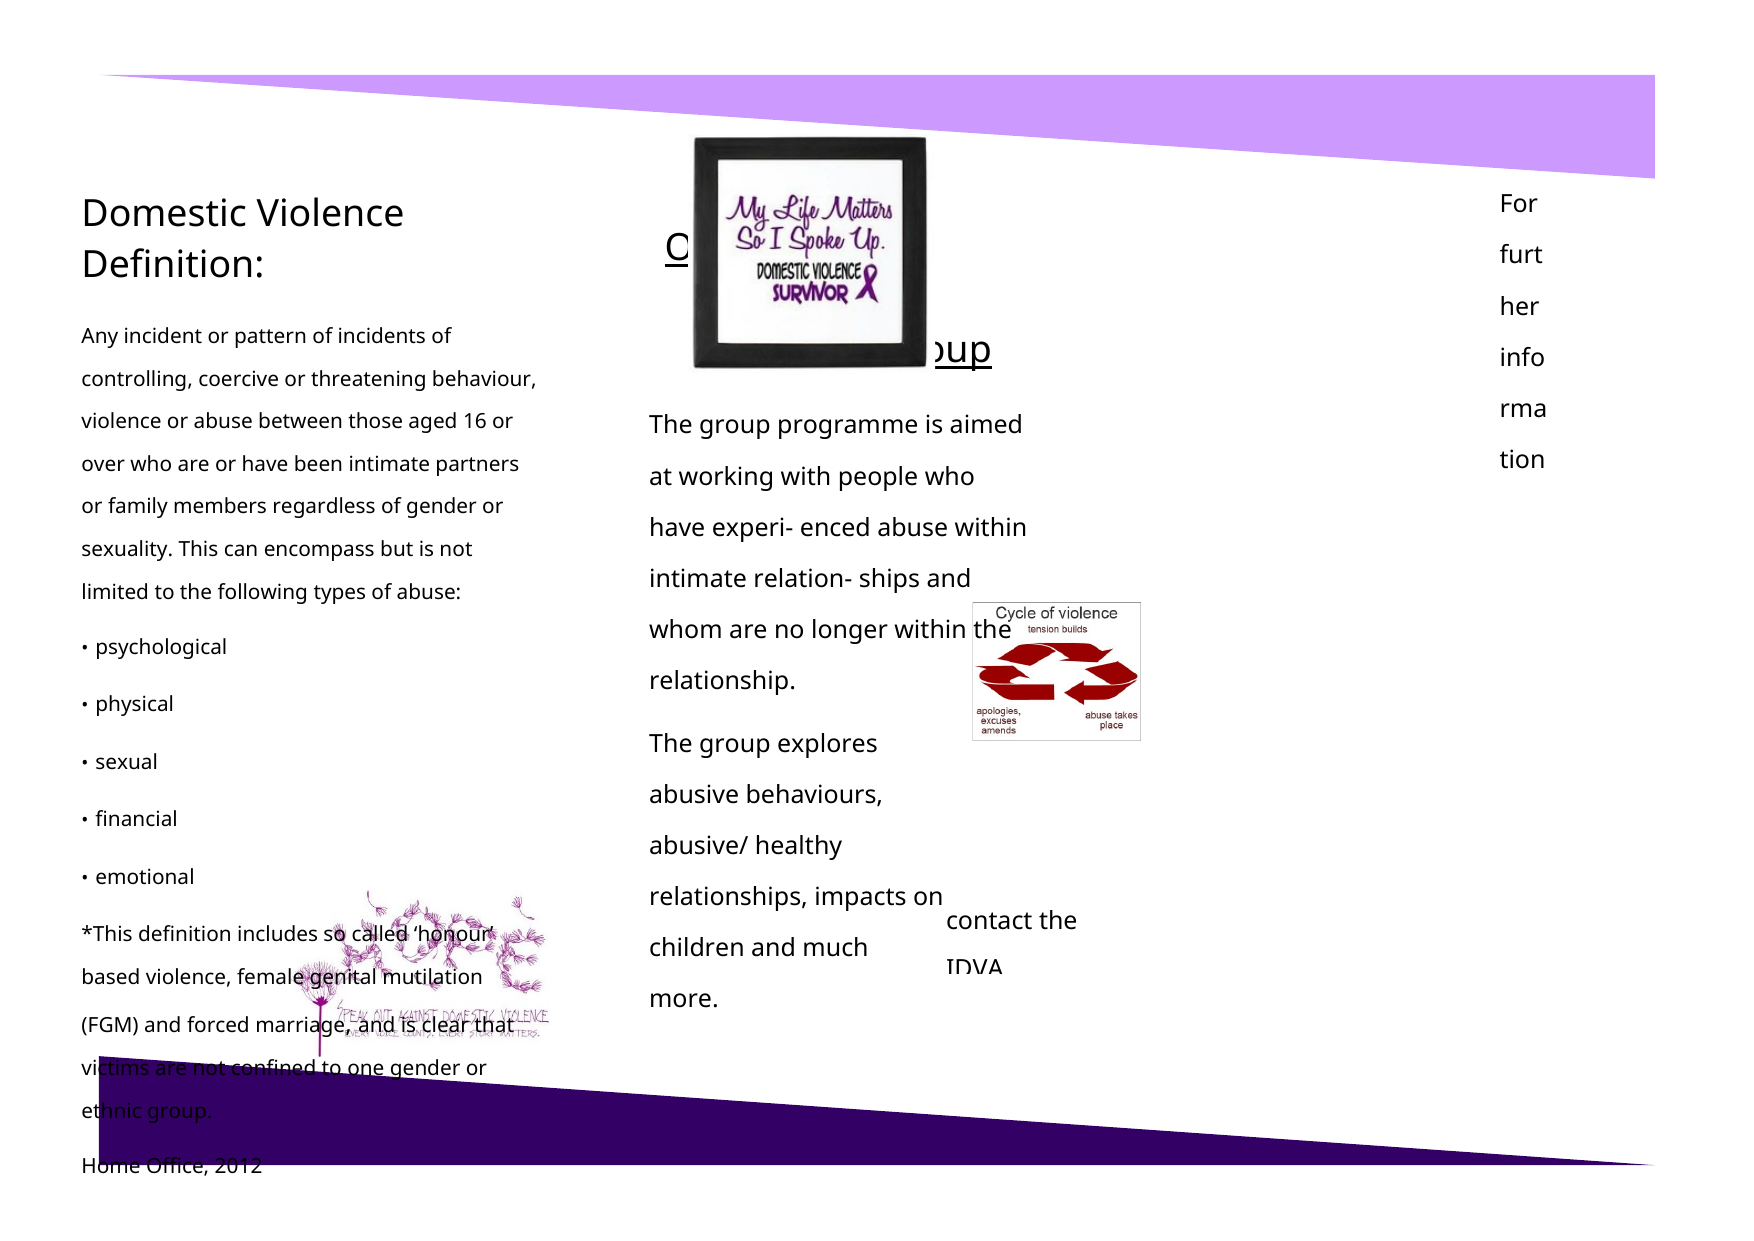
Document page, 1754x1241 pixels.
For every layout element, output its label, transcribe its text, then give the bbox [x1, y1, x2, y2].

text For further information [1499, 186, 1551, 475]
text Home Office, 2012 [81, 1151, 545, 1180]
picture [688, 134, 936, 373]
list sexual [81, 747, 545, 776]
text The group explores abusive behaviours, abusive/ healthy relationships, impacts on children and much more. [649, 726, 944, 1015]
subtitle Domestic Violence Definition: [81, 186, 545, 288]
picture [288, 890, 550, 1058]
subtitle The group programme is aimed at working with people who have experi- enced abuse within intimate relation- ships and whom are no longer within the relationship. [649, 407, 1031, 696]
list physical [81, 689, 545, 718]
picture [972, 602, 1141, 741]
subtitle Overcoming Domestic Violence Group [664, 221, 1040, 374]
list psychological [81, 632, 545, 660]
text Any incident or pattern of incidents of controlling, coercive or threatening behaviour, violence or abuse between those aged 16 or over who are or have been intimate partners or family members regardless of gender or sexuality. This can encompass but is not limited to the following types of abuse: [81, 321, 545, 605]
list emotional [81, 862, 545, 891]
list financial [81, 804, 545, 833]
